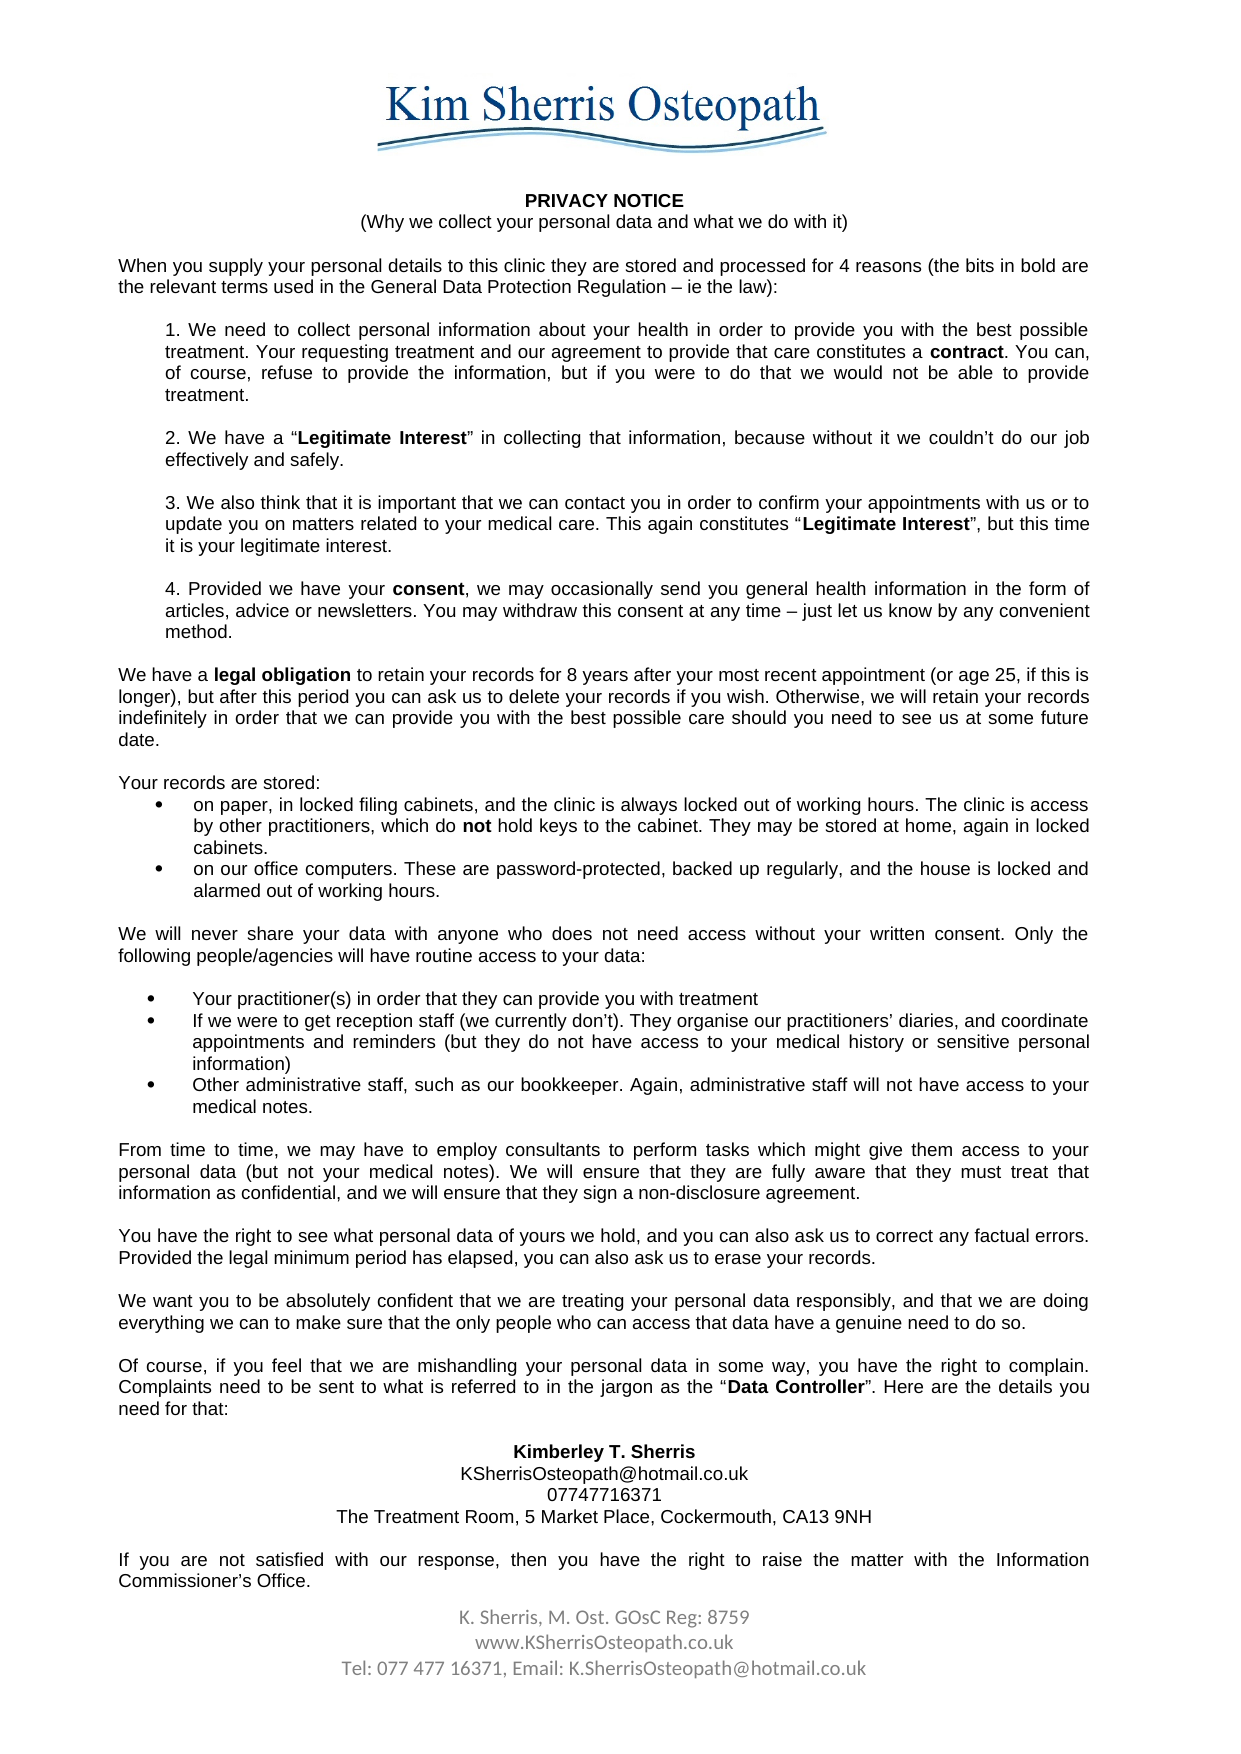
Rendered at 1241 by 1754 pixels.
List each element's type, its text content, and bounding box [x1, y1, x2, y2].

list on our office computers. These are password-protected, backed up regularly, and the house is locked and alarmed out of working hours. [156, 858, 1090, 901]
list Your practitioner(s) in order that they can provide you with treatment [148, 988, 1090, 1009]
text If you are not satisfied with our response, then you have the right to raise the matter with the Information Commissioner’s Office. [118, 1549, 1090, 1592]
text We will never share your data with anyone who does not need access without your written consent. Only the following people/agencies will have routine access to your data: [118, 923, 1090, 966]
text 3. We also think that it is important that we can contact you in order to confirm your appointments with us or to update you on matters related to your medical care. This again constitutes “Legitimate Interest”, but this time it is your legitimate interest. [165, 492, 1090, 556]
text Your records are stored: [118, 772, 1090, 793]
text 1. We need to collect personal information about your health in order to provide you with the best possible treatment. Your requesting treatment and our agreement to provide that care constitutes a contract. You can, of course, refuse to provide the information, but if you were to do that we would not be able to provide treatment. [165, 319, 1090, 405]
text From time to time, we may have to employ consultants to perform tasks which might give them access to your personal data (but not your medical notes). We will ensure that they are fully aware that they must treat that information as confidential, and we will ensure that they sign a non-disclosure agreement. [118, 1139, 1090, 1204]
text Of course, if you feel that we are mishandling your personal data in some way, you have the right to complain. Complaints need to be sent to what is referred to in the jargon as the “Data Controller”. Here are the details you need for that: [118, 1354, 1090, 1419]
text Kimberley T. Sherris [118, 1441, 1090, 1462]
text PRIVACY NOTICE [118, 190, 1090, 211]
text 2. We have a “Legitimate Interest” in collecting that information, because without it we couldn’t do our job effectively and safely. [165, 427, 1090, 470]
text When you supply your personal details to this clinic they are stored and processed for 4 reasons (the bits in bold are the relevant terms used in the General Data Protection Regulation – ie the law): [118, 254, 1090, 297]
list on paper, in locked filing cabinets, and the clinic is always locked out of working hours. The clinic is access by other practitioners, which do not hold keys to the cabinet. They may be stored at home, again in locked cabinets. [156, 793, 1090, 858]
text We want you to be absolutely confident that we are treating your personal data responsibly, and that we are doing everything we can to make sure that the only people who can access that data have a genuine need to do so. [118, 1290, 1090, 1333]
text (Why we collect your personal data and what we do with it) [118, 211, 1090, 233]
text The Treatment Room, 5 Market Place, Cockermouth, CA13 9NH [118, 1506, 1090, 1527]
text KSherrisOsteopath@hotmail.co.uk [118, 1462, 1090, 1484]
text We have a legal obligation to retain your records for 8 years after your most recent appointment (or age 25, if this is longer), but after this period you can ask us to delete your records if you wish. Otherwise, we will retain your records indefinitely in order that we can provide you with the best possible care should you need to see us at some future date. [118, 664, 1090, 750]
text 07747716371 [118, 1484, 1090, 1506]
list If we were to get reception staff (we currently don’t). They organise our practitioners’ diaries, and coordinate appointments and reminders (but they do not have access to your medical history or sensitive personal information) [148, 1009, 1090, 1074]
picture [377, 73, 831, 156]
list Other administrative staff, such as our bookkeeper. Again, administrative staff will not have access to your medical notes. [148, 1074, 1090, 1117]
text 4. Provided we have your consent, we may occasionally send you general health information in the form of articles, advice or newsletters. You may withdraw this consent at any time – just let us know by any convenient method. [165, 578, 1090, 642]
text You have the right to see what personal data of yours we hold, and you can also ask us to correct any factual errors. Provided the legal minimum period has elapsed, you can also ask us to erase your records. [118, 1225, 1090, 1268]
